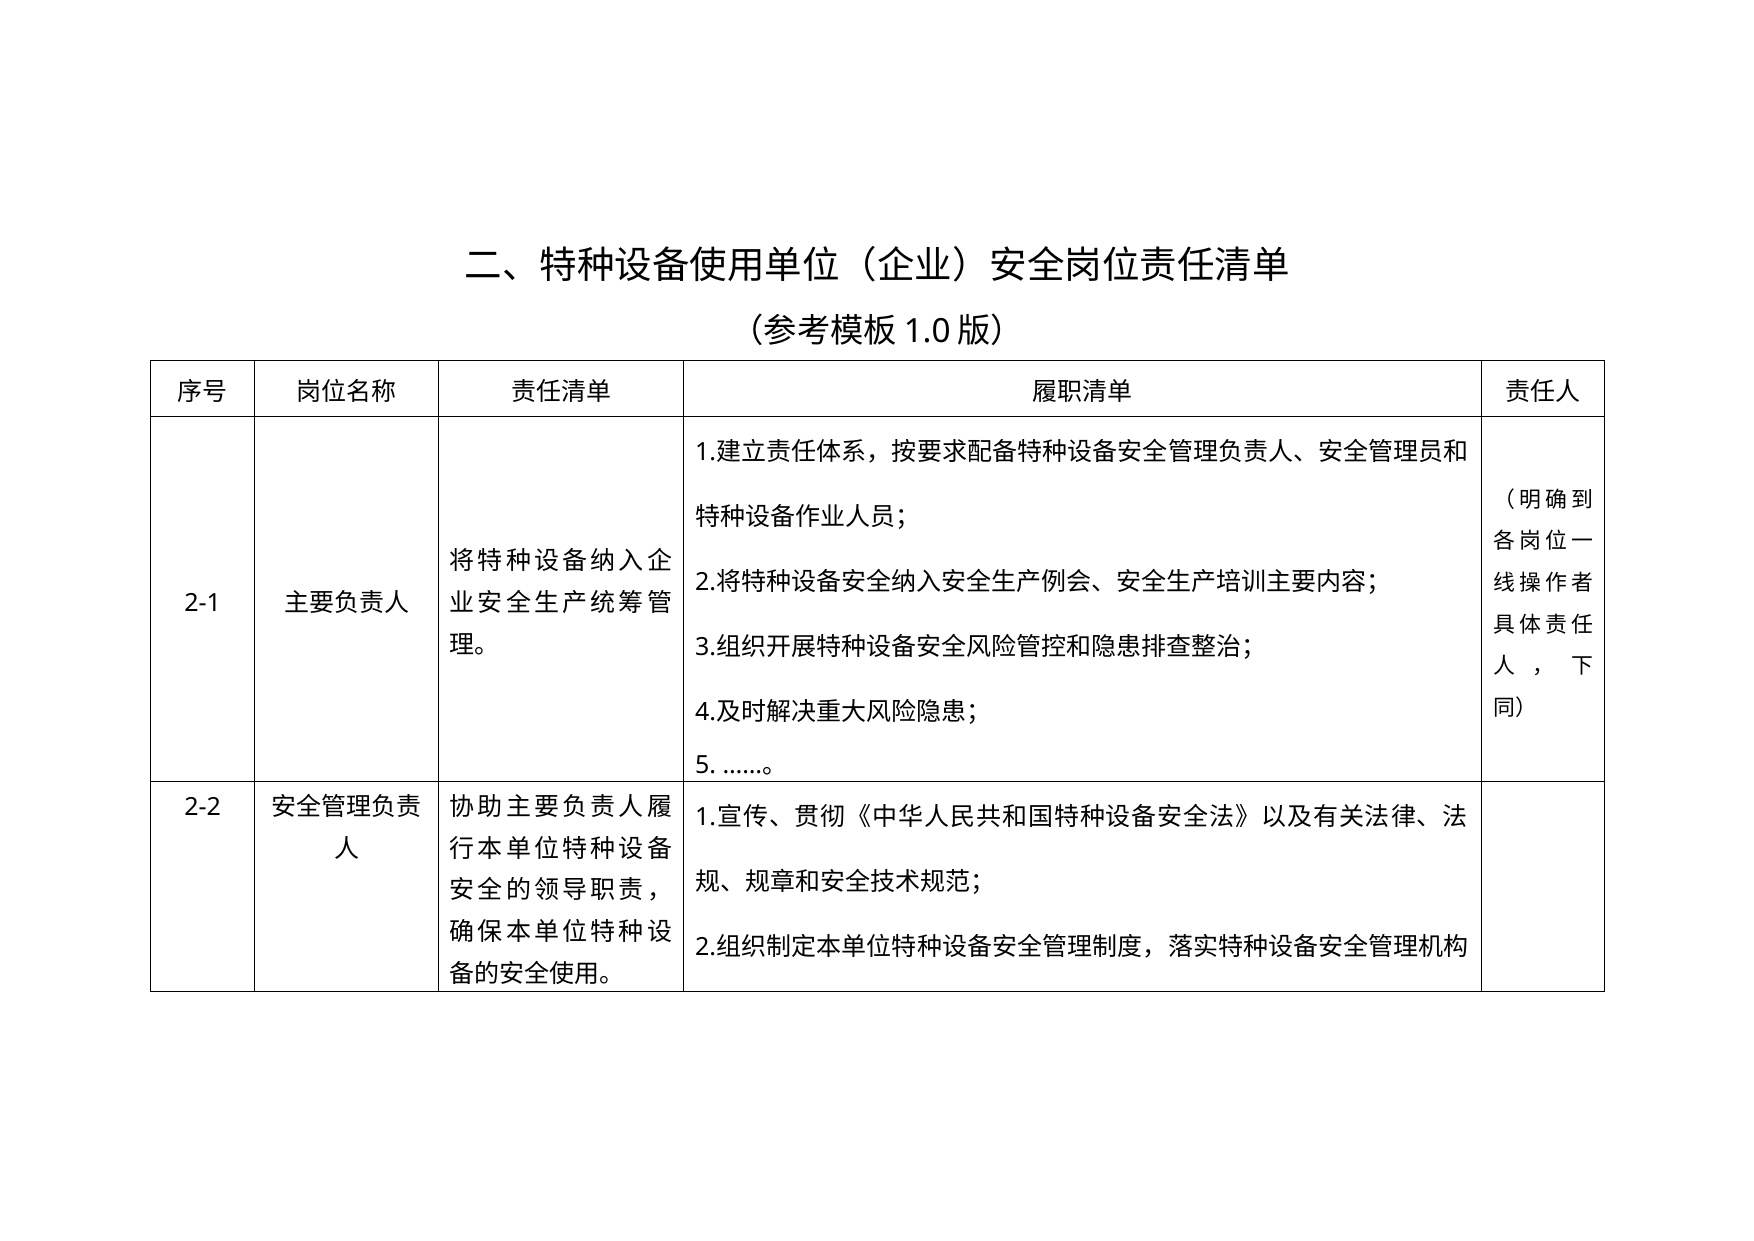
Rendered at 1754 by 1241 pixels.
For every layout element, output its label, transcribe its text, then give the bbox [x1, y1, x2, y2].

table_cell 2-2 [151, 782, 254, 991]
table_header 序号 [151, 361, 254, 416]
table_header 岗位名称 [255, 361, 438, 416]
table_header 责任人 [1482, 361, 1604, 416]
table_cell 协助主要负责人履行本单位特种设备安全的领导职责，确保本单位特种设备的安全使用。 [439, 782, 683, 991]
table_cell 1.建立责任体系，按要求配备特种设备安全管理负责人、安全管理员和特种设备作业人员； 2.将特种设备安全纳入安全生产例会、安全生产培训主要内容； 3.组织开展特种设备安全风险管控和隐患排查整治； 4.及时解决重大风险隐患； 5. ……。 [684, 417, 1481, 781]
table_header 责任清单 [439, 361, 683, 416]
table_header 履职清单 [684, 361, 1481, 416]
table_cell 2-1 [151, 417, 254, 781]
table_cell 安全管理负责人 [255, 782, 438, 991]
table_cell 主要负责人 [255, 417, 438, 781]
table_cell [684, 782, 1481, 991]
table_cell （明确到各岗位一线操作者具体责任人，下同） [1482, 417, 1604, 781]
text 二、特种设备使用单位（企业）安全岗位责任清单 [150, 230, 1604, 295]
table_cell [1482, 782, 1604, 991]
text （参考模板1.0版） [150, 295, 1604, 360]
table_cell 将特种设备纳入企业安全生产统筹管理。 [439, 417, 683, 781]
